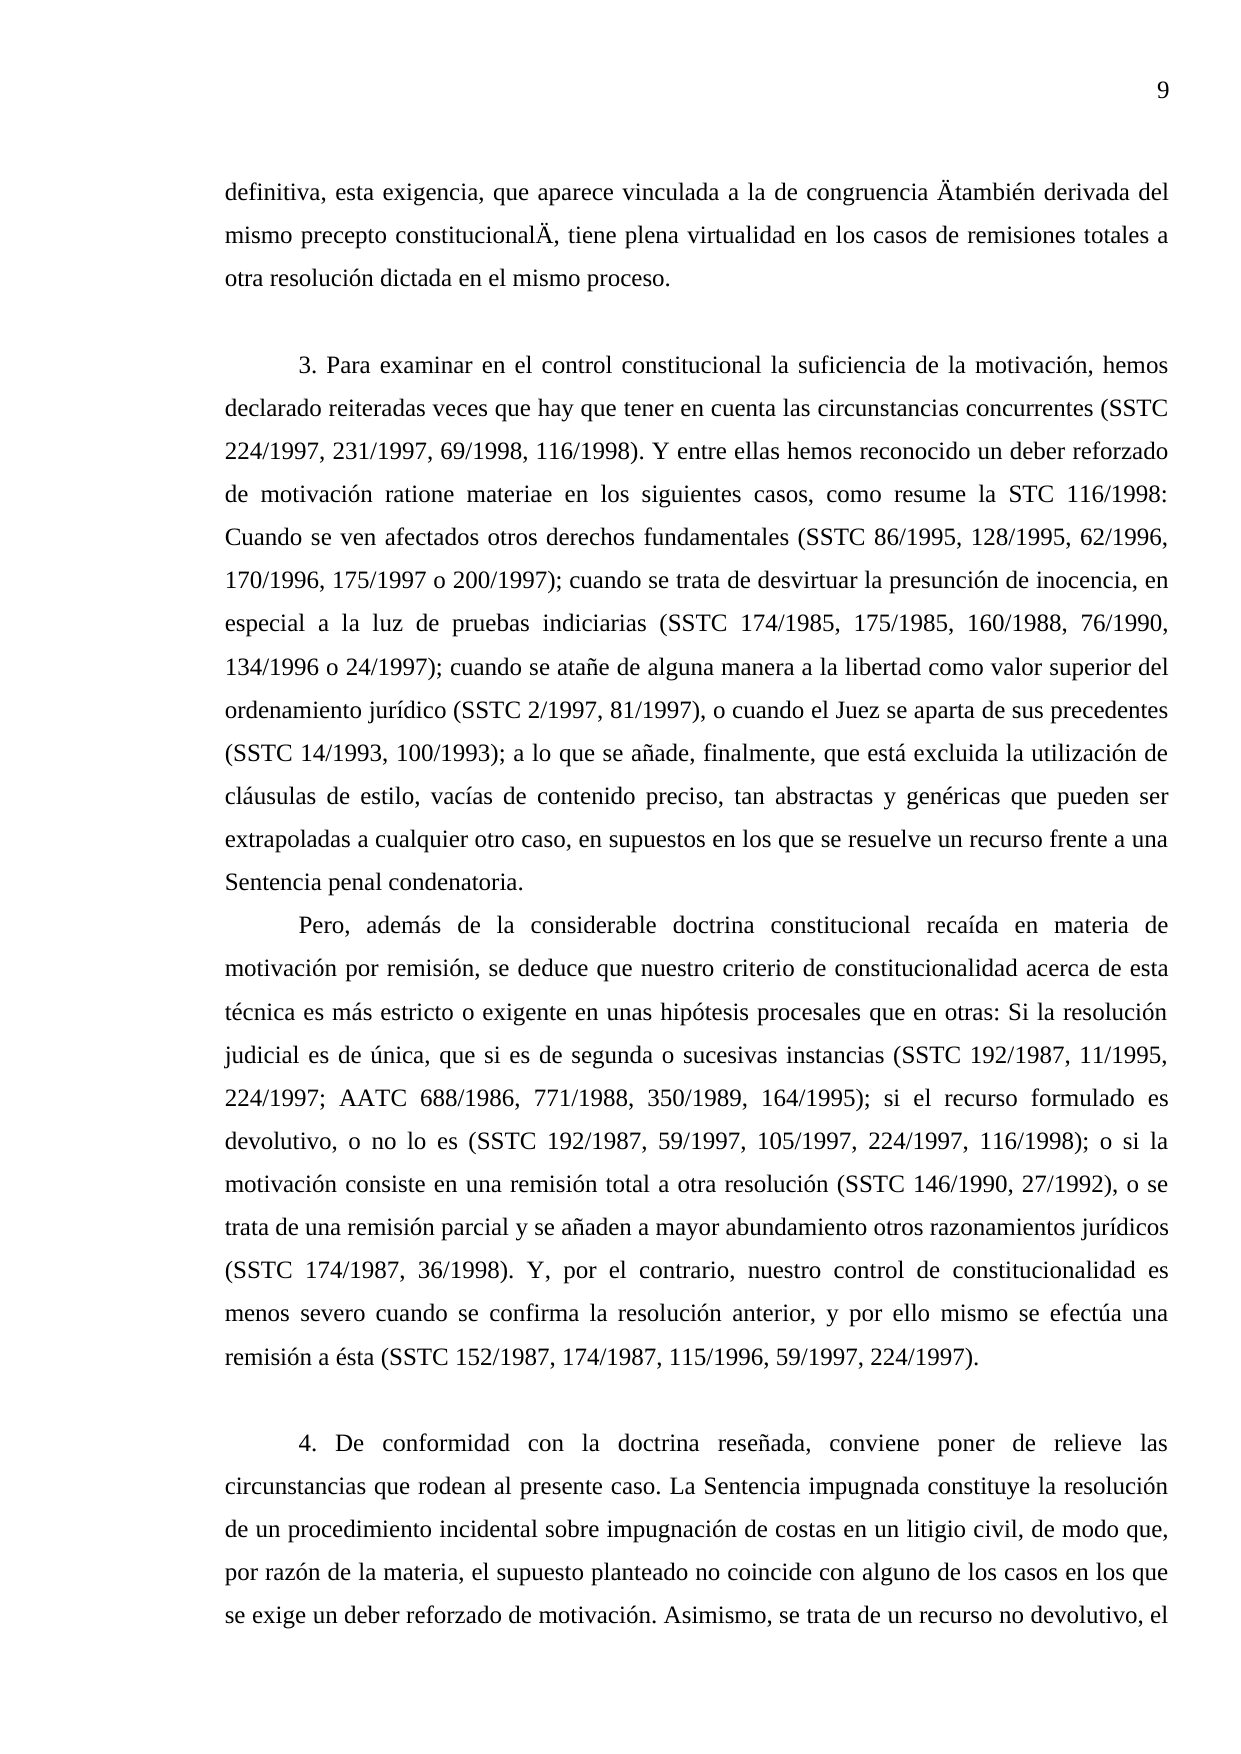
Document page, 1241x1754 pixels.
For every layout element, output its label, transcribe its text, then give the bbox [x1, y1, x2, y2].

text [224, 177, 1169, 292]
text 3. Para examinar en el control constitucional la suficiencia de la motivación, hemos declarado reiteradas veces que hay que tener en cuenta las circunstancias concurrentes (SSTC 224/1997, 231/1997, 69/1998, 116/1998). Y entre ellas hemos reconocido un deber reforzado de motivación ratione materiae en los siguientes casos, como resume la STC 116/1998: Cuando se ven afectados otros derechos fundamentales (SSTC 86/1995, 128/1995, 62/1996, 170/1996, 175/1997 o 200/1997); cuando se trata de desvirtuar la presunción de inocencia, en especial a la luz de pruebas indiciarias (SSTC 174/1985, 175/1985, 160/1988, 76/1990, 134/1996 o 24/1997); cuando se atañe de alguna manera a la libertad como valor superior del ordenamiento jurídico (SSTC 2/1997, 81/1997), o cuando el Juez se aparta de sus precedentes (SSTC 14/1993, 100/1993); a lo que se añade, finalmente, que está excluida la utilización de cláusulas de estilo, vacías de contenido preciso, tan abstractas y genéricas que pueden ser extrapoladas a cualquier otro caso, en supuestos en los que se resuelve un recurso frente a una Sentencia penal condenatoria. [224, 350, 1169, 896]
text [224, 1428, 1169, 1629]
text Pero, además de la considerable doctrina constitucional recaída en materia de motivación por remisión, se deduce que nuestro criterio de constitucionalidad acerca de esta técnica es más estricto o exigente en unas hipótesis procesales que en otras: Si la resolución judicial es de única, que si es de segunda o sucesivas instancias (SSTC 192/1987, 11/1995, 224/1997; AATC 688/1986, 771/1988, 350/1989, 164/1995); si el recurso formulado es devolutivo, o no lo es (SSTC 192/1987, 59/1997, 105/1997, 224/1997, 116/1998); o si la motivación consiste en una remisión total a otra resolución (SSTC 146/1990, 27/1992), o se trata de una remisión parcial y se añaden a mayor abundamiento otros razonamientos jurídicos (SSTC 174/1987, 36/1998). Y, por el contrario, nuestro control de constitucionalidad es menos severo cuando se confirma la resolución anterior, y por ello mismo se efectúa una remisión a ésta (SSTC 152/1987, 174/1987, 115/1996, 59/1997, 224/1997). [224, 910, 1169, 1370]
